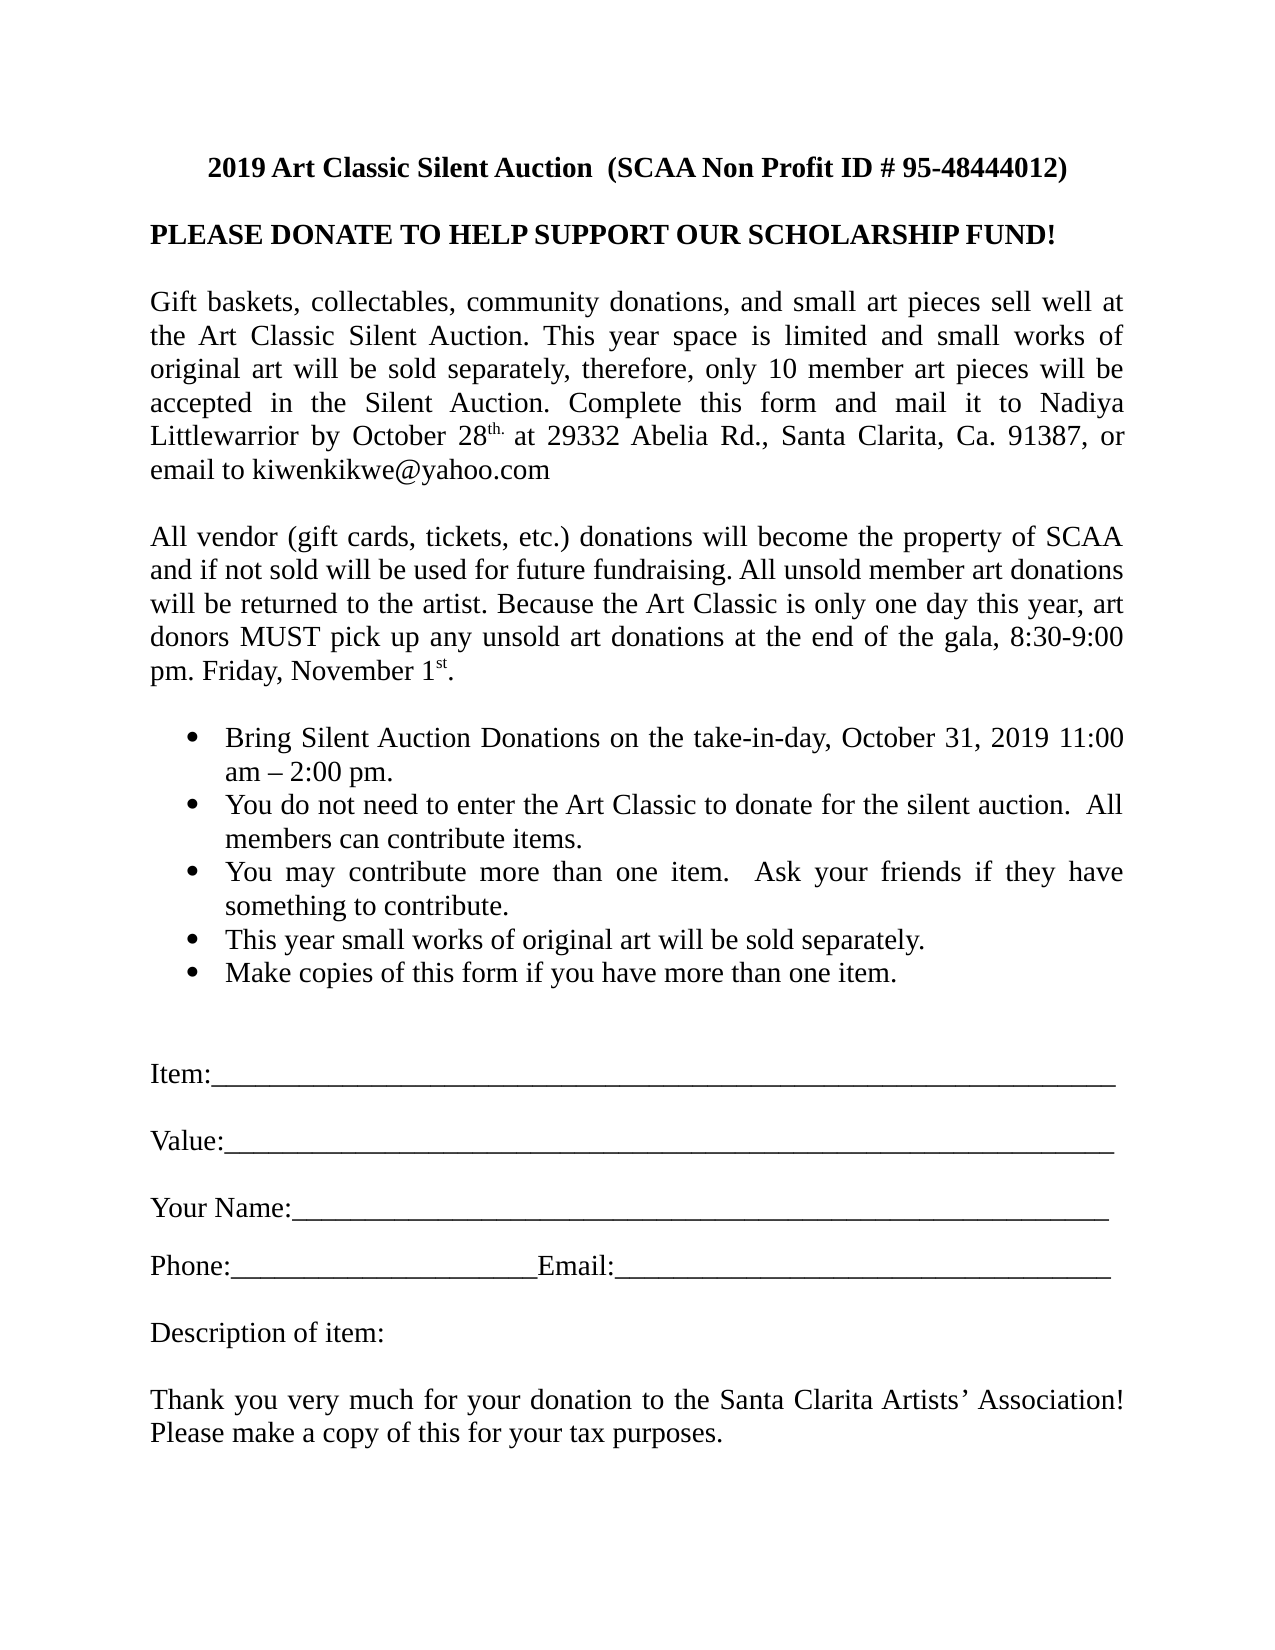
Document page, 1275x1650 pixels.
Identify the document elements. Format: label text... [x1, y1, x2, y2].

text Description of item: [150, 1315, 1125, 1348]
text 2019 Art Classic Silent Auction (SCAA Non Profit ID # 95-48444012) [150, 150, 1125, 183]
list Bring Silent Auction Donations on the take-in-day, October 31, 2019 11:00 am – 2:00 pm. [187, 720, 1125, 787]
text Phone:_____________________Email:__________________________________ [150, 1248, 1125, 1281]
text Your Name:________________________________________________________ [150, 1190, 1125, 1224]
list This year small works of original art will be sold separately. [187, 922, 1125, 955]
text Gift baskets, collectables, community donations, and small art pieces sell well at the Art Classic Silent Auction. This year space is limited and small works of original art will be sold separately, therefore, only 10 member art pieces will be accepted in the Silent Auction. Complete this form and mail it to Nadiya Littlewarrior by October 28th. at 29332 Abelia Rd., Santa Clarita, Ca. 91387, or email to kiwenkikwe@yahoo.com [150, 284, 1125, 485]
text Item:______________________________________________________________ [150, 1056, 1125, 1090]
text PLEASE DONATE TO HELP SUPPORT OUR SCHOLARSHIP FUND! [150, 217, 1125, 251]
list You may contribute more than one item. Ask your friends if they have something to contribute. [187, 854, 1125, 922]
list Make copies of this form if you have more than one item. [187, 955, 1125, 989]
text All vendor (gift cards, tickets, etc.) donations will become the property of SCAA and if not sold will be used for future fundraising. All unsold member art donations will be returned to the artist. Because the Art Classic is only one day this year, art donors MUST pick up any unsold art donations at the end of the gala, 8:30-9:00 pm. Friday, November 1st. [150, 519, 1125, 687]
text Thank you very much for your donation to the Santa Clarita Artists’ Association! Please make a copy of this for your tax purposes. [150, 1382, 1125, 1449]
text Value:_____________________________________________________________ [150, 1123, 1125, 1157]
list You do not need to enter the Art Classic to donate for the silent auction. All members can contribute items. [187, 787, 1125, 854]
